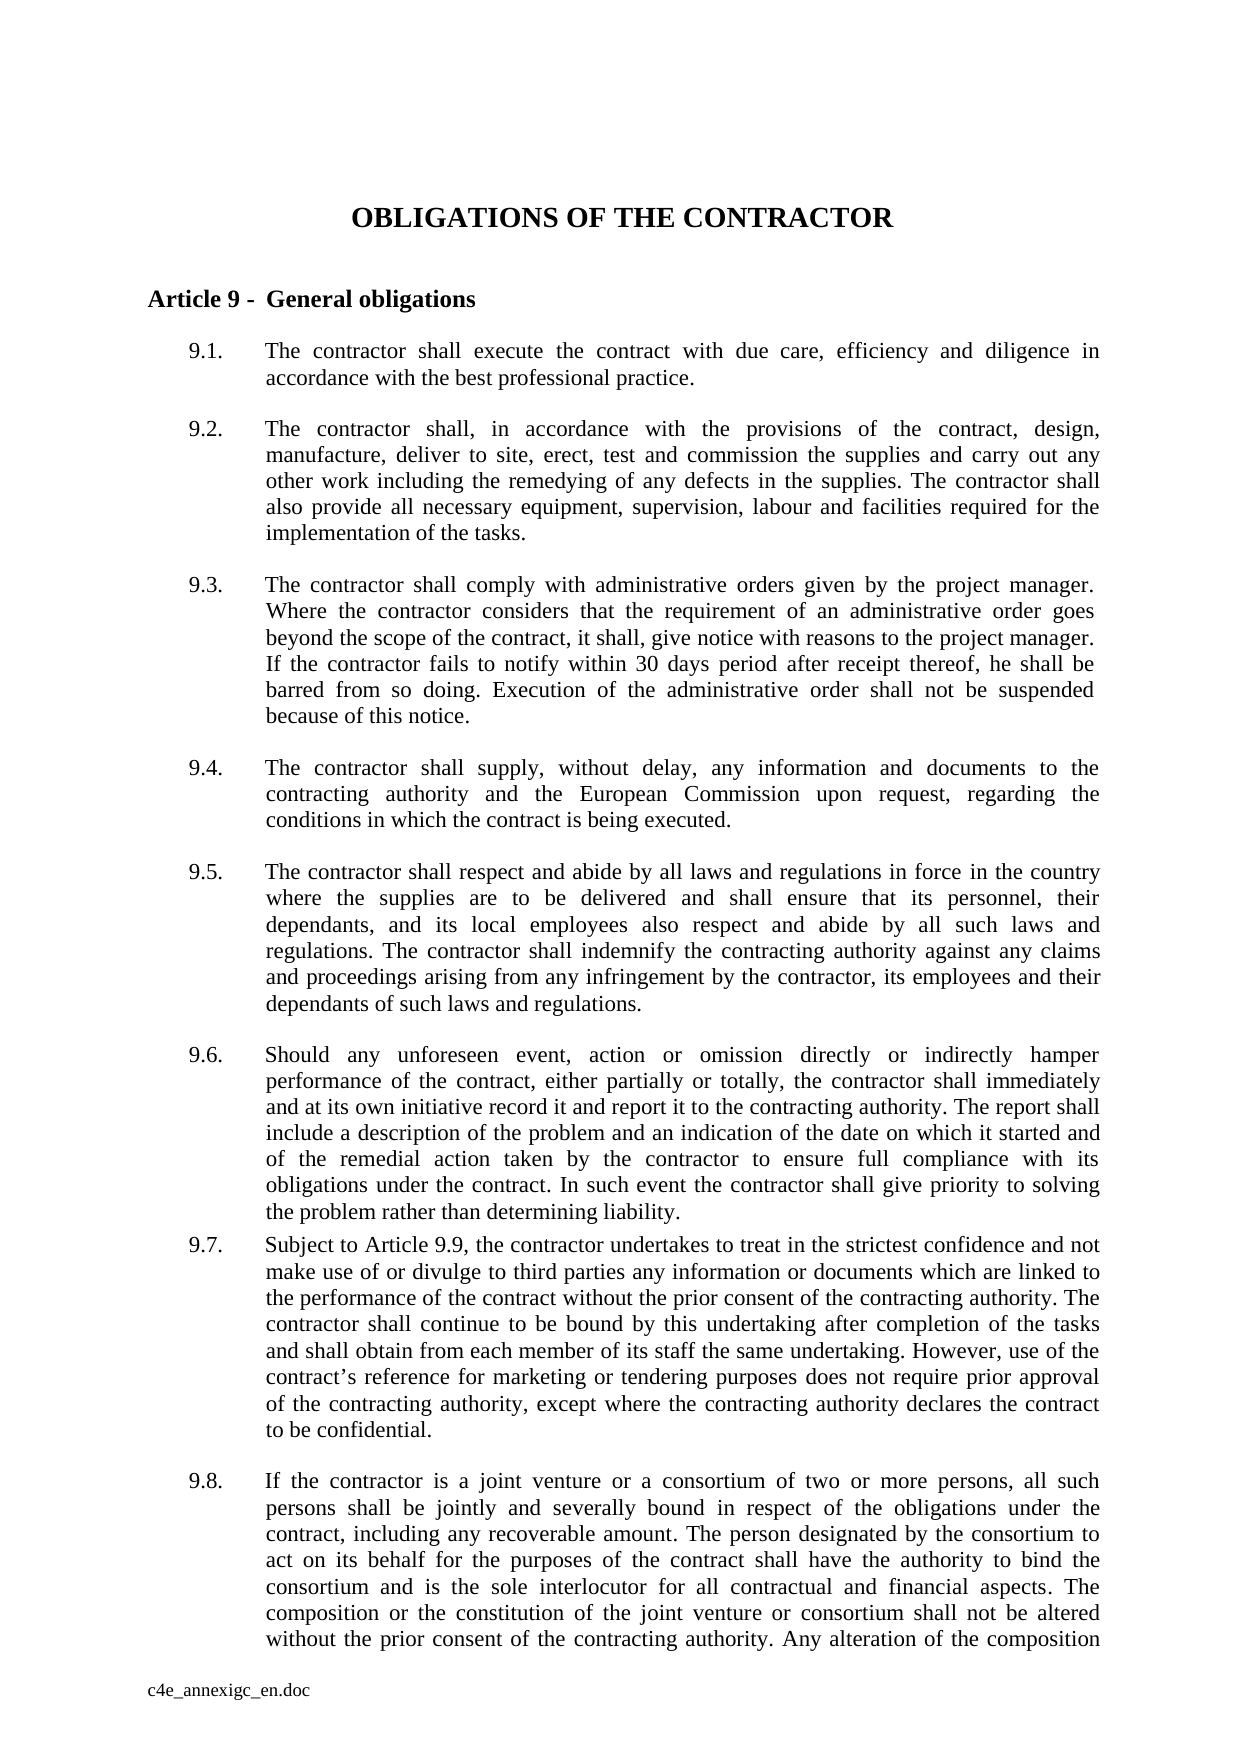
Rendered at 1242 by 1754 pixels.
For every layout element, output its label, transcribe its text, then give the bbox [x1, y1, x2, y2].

text 9.5. The contractor shall respect and abide by all laws and regulations in force in the country where the supplies are to be delivered and shall ensure that its personnel, their dependants, and its local employees also respect and abide by all such laws and regulations. The contractor shall indemnify the contracting authority against any claims and proceedings arising from any infringement by the contractor, its employees and their dependants of such laws and regulations. [189, 858, 1101, 1016]
text Where the contractor considers that the requirement of an administrative order goes beyond the scope of the contract, it shall, give notice with reasons to the project manager. [266, 597, 1100, 650]
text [189, 1467, 1100, 1652]
text 9.4. The contractor shall supply, without delay, any information and documents to the contracting authority and the European Commission upon request, regarding the conditions in which the contract is being executed. [189, 754, 1100, 833]
text 9.6. Should any unforeseen event, action or omission directly or indirectly hamper performance of the contract, either partially or totally, the contractor shall immediately and at its own initiative record it and report it to the contracting authority. The report shall include a description of the problem and an indication of the date on which it started and of the remedial action taken by the contractor to ensure full compliance with its obligations under the contract. In such event the contractor shall give priority to solving the problem rather than determining liability. [189, 1041, 1100, 1224]
text barred from so doing. Execution of the administrative order shall not be suspended because of this notice. [266, 677, 1099, 729]
text 9.3. The contractor shall comply with administrative orders given by the project manager. [189, 571, 1108, 597]
text OBLIGATIONS OF THE CONTRACTOR [345, 201, 899, 234]
text 9.7. Subject to Article 9.9, the contractor undertakes to treat in the strictest confidence and not make use of or divulge to third parties any information or documents which are linked to the performance of the contract without the prior consent of the contracting authority. The contractor shall continue to be bound by this undertaking after completion of the tasks and shall obtain from each member of its staff the same undertaking. However, use of the contract’s reference for marketing or tendering purposes does not require prior approval of the contracting authority, except where the contracting authority declares the contract to be confidential. [189, 1231, 1100, 1442]
text If the contractor fails to notify within 30 days period after receipt thereof, he shall be [266, 650, 1108, 676]
text 9.1. The contractor shall execute the contract with due care, efficiency and diligence in accordance with the best professional practice. [189, 338, 1100, 390]
text 9.2. The contractor shall, in accordance with the provisions of the contract, design, manufacture, deliver to site, erect, test and commission the supplies and carry out any other work including the remedying of any defects in the supplies. The contractor shall also provide all necessary equipment, supervision, labour and facilities required for the implementation of the tasks. [189, 415, 1100, 546]
text Article 9 - General obligations [147, 284, 1108, 313]
